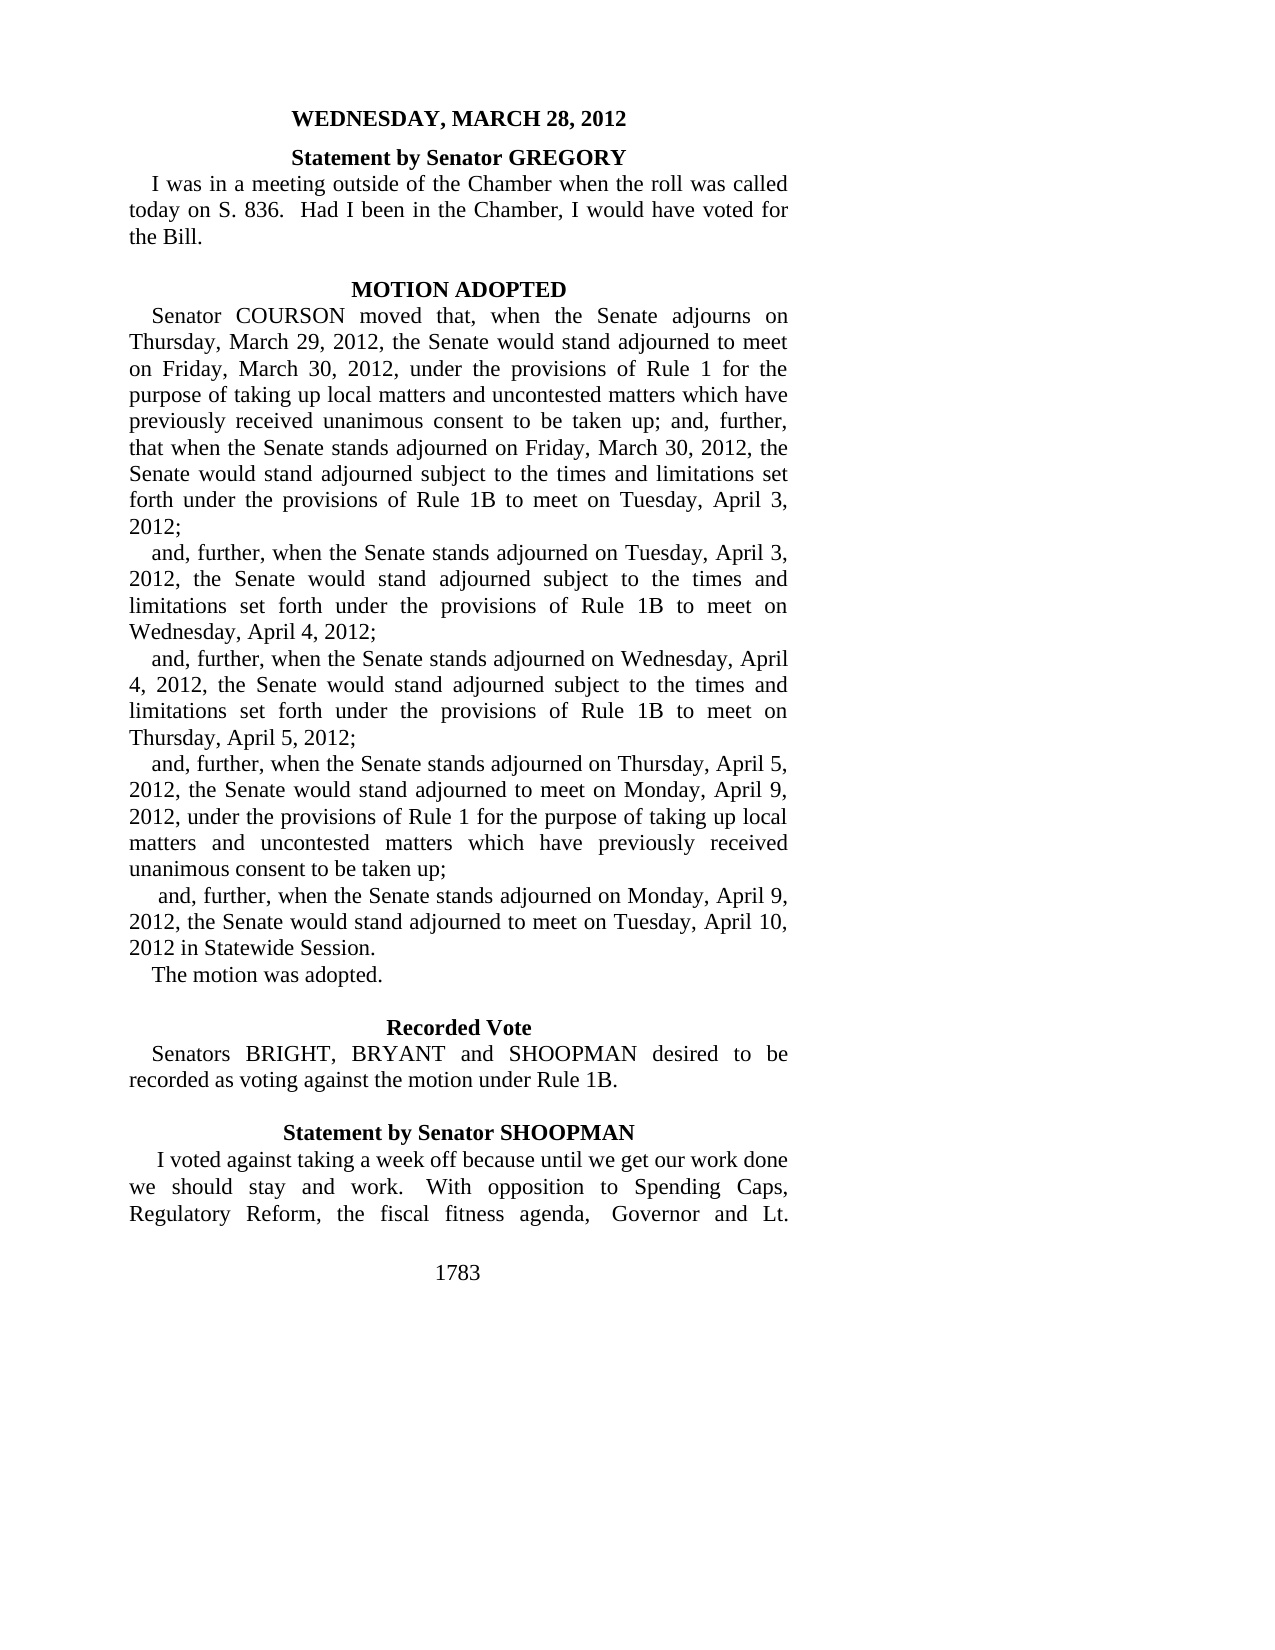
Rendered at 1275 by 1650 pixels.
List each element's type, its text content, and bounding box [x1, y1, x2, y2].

text Statement by Senator GREGORY [129, 144, 789, 170]
text Statement by Senator SHOOPMAN [129, 1119, 789, 1145]
text I was in a meeting outside of the Chamber when the roll was called today on S. 836. Had I been in the Chamber, I would have voted for the Bill. [129, 170, 789, 249]
text and, further, when the Senate stands adjourned on Tuesday, April 3, 2012, the Senate would stand adjourned subject to the times and limitations set forth under the provisions of Rule 1B to meet on Wednesday, April 4, 2012; [129, 539, 789, 644]
text The motion was adopted. [129, 961, 789, 987]
text Senator COURSON moved that, when the Senate adjourns on Thursday, March 29, 2012, the Senate would stand adjourned to meet on Friday, March 30, 2012, under the provisions of Rule 1 for the purpose of taking up local matters and uncontested matters which have previously received unanimous consent to be taken up; and, further, that when the Senate stands adjourned on Friday, March 30, 2012, the Senate would stand adjourned subject to the times and limitations set forth under the provisions of Rule 1B to meet on Tuesday, April 3, 2012; [129, 302, 789, 539]
text MOTION ADOPTED [129, 276, 789, 302]
text Recorded Vote [129, 1013, 789, 1040]
text and, further, when the Senate stands adjourned on Wednesday, April 4, 2012, the Senate would stand adjourned subject to the times and limitations set forth under the provisions of Rule 1B to meet on Thursday, April 5, 2012; [129, 644, 789, 750]
text and, further, when the Senate stands adjourned on Thursday, April 5, 2012, the Senate would stand adjourned to meet on Monday, April 9, 2012, under the provisions of Rule 1 for the purpose of taking up local matters and uncontested matters which have previously received unanimous consent to be taken up; [129, 750, 789, 882]
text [129, 1145, 789, 1226]
text and, further, when the Senate stands adjourned on Monday, April 9, 2012, the Senate would stand adjourned to meet on Tuesday, April 10, 2012 in Statewide Session. [129, 882, 789, 961]
text Senators BRIGHT, BRYANT and SHOOPMAN desired to be recorded as voting against the motion under Rule 1B. [129, 1040, 789, 1093]
